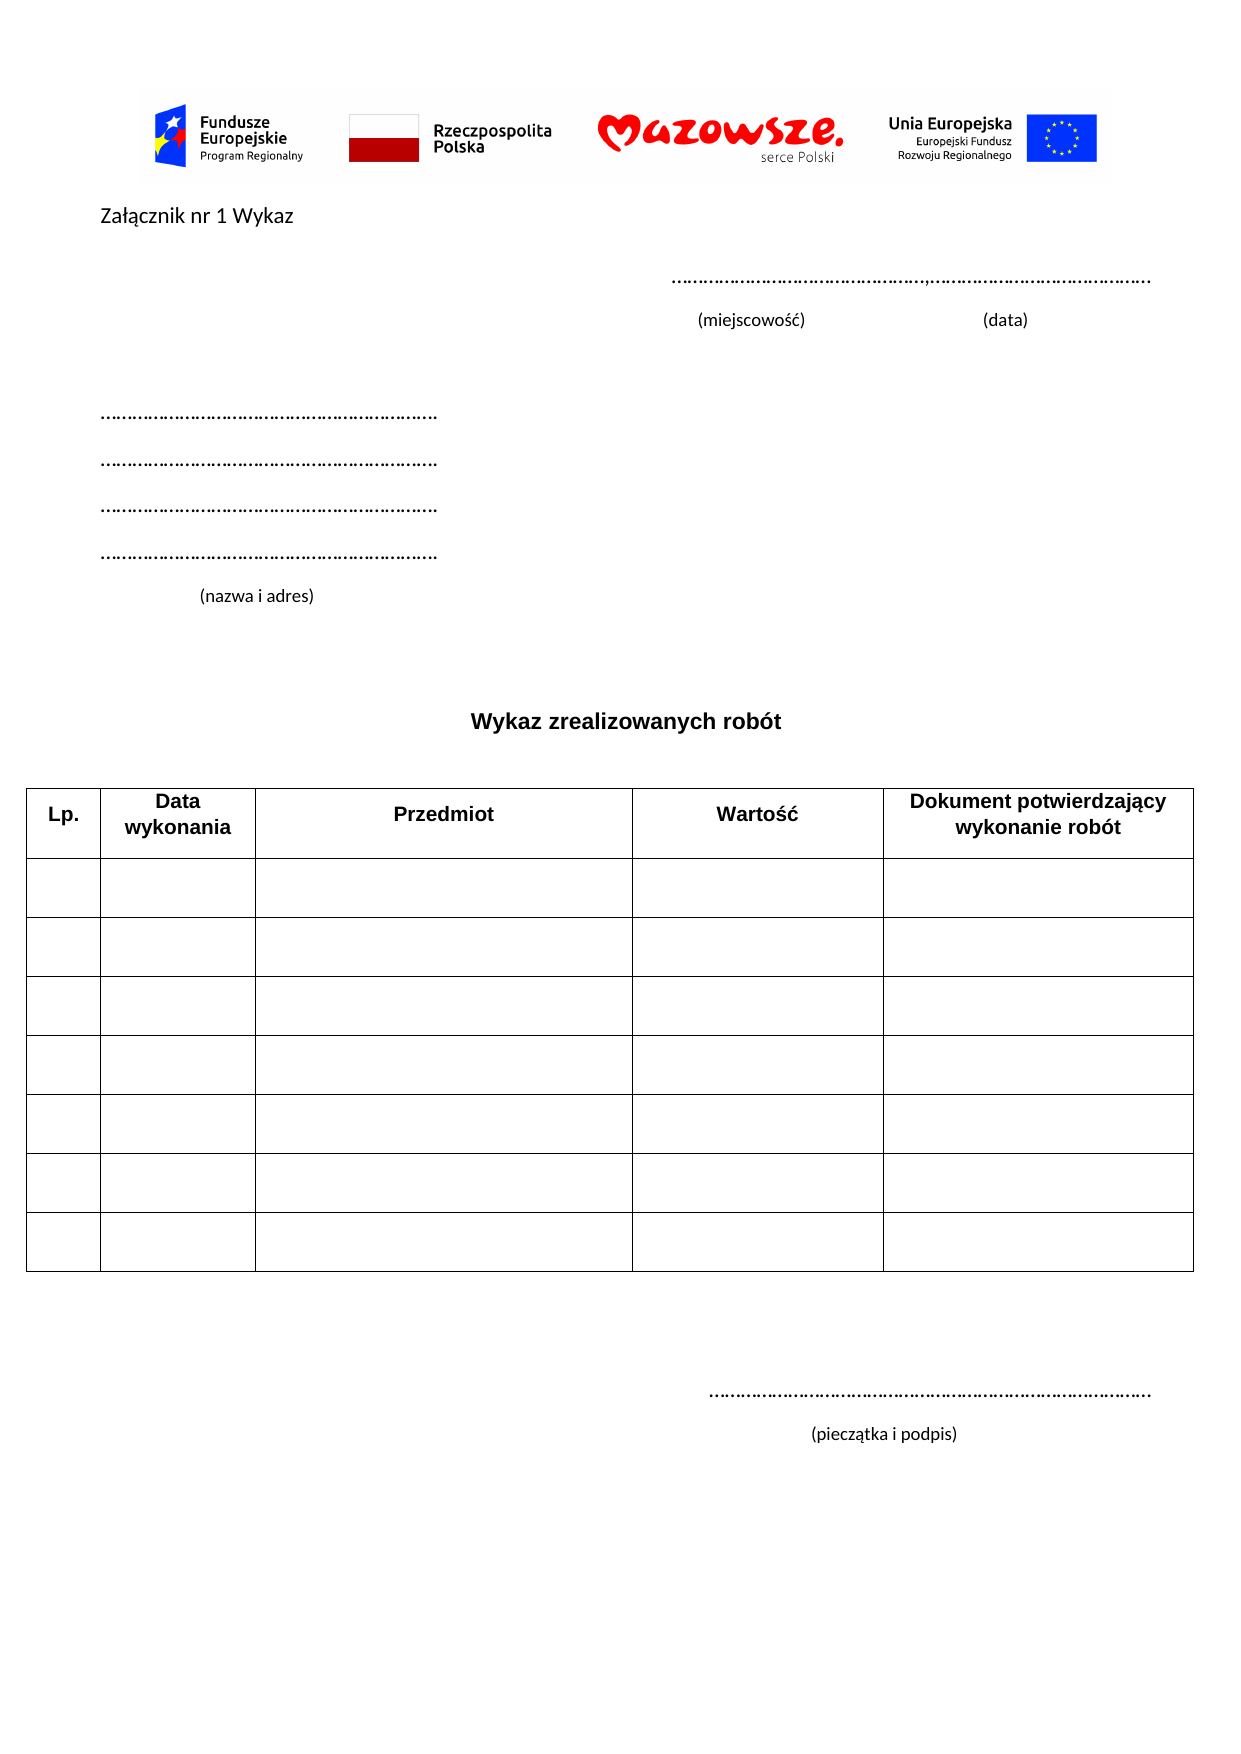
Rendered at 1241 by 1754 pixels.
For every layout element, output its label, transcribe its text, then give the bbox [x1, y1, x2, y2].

table_cell [27, 1154, 100, 1212]
text (nazwa i adres) [174, 584, 1152, 607]
table_cell [884, 977, 1193, 1035]
table_cell [633, 1095, 883, 1153]
table_header Wartość [633, 789, 883, 858]
table_cell [633, 1213, 883, 1271]
table_cell [884, 859, 1193, 917]
table_cell [884, 1154, 1193, 1212]
table_cell [633, 1036, 883, 1094]
table_header Przedmiot [256, 789, 632, 858]
picture [139, 88, 1113, 183]
table_cell [256, 918, 632, 976]
text ………………………………………………………………………… [100, 1375, 1152, 1403]
text ………………………………………………………. [100, 537, 1152, 565]
table_header Lp. [27, 789, 100, 858]
table_cell [27, 918, 100, 976]
table_cell [256, 1036, 632, 1094]
table_cell [27, 1095, 100, 1153]
table_cell [101, 977, 255, 1035]
table_cell [633, 1154, 883, 1212]
text (miejscowość) (data) [100, 308, 1152, 331]
table_cell [101, 859, 255, 917]
table_cell [256, 1154, 632, 1212]
table_cell [884, 918, 1193, 976]
table_cell [27, 977, 100, 1035]
table_cell [884, 1213, 1193, 1271]
table_header Data wykonania [101, 789, 255, 858]
table_cell [633, 918, 883, 976]
table_cell [27, 1036, 100, 1094]
text ………………………………………………………. [100, 444, 1152, 472]
table_cell [256, 859, 632, 917]
table_cell [101, 918, 255, 976]
table_cell [27, 859, 100, 917]
table_cell [884, 1036, 1193, 1094]
text Załącznik nr 1 Wykaz [100, 201, 1152, 229]
table_cell [256, 1095, 632, 1153]
table_cell [884, 1095, 1193, 1153]
table_cell [101, 1213, 255, 1271]
table_cell [101, 1036, 255, 1094]
table_cell [256, 977, 632, 1035]
text (pieczątka i podpis) [543, 1422, 1152, 1445]
table_cell [633, 977, 883, 1035]
table_cell [101, 1095, 255, 1153]
text ………………………………………………………. [100, 397, 1152, 425]
text Wykaz zrealizowanych robót [100, 708, 1152, 735]
table_cell [633, 859, 883, 917]
text ………………………………………………………. [100, 491, 1152, 518]
text …………………………………………,…………………………………… [100, 262, 1152, 290]
table_cell [101, 1154, 255, 1212]
table_header Dokument potwierdzający wykonanie robót [884, 789, 1193, 858]
table_cell [27, 1213, 100, 1271]
table_cell [256, 1213, 632, 1271]
